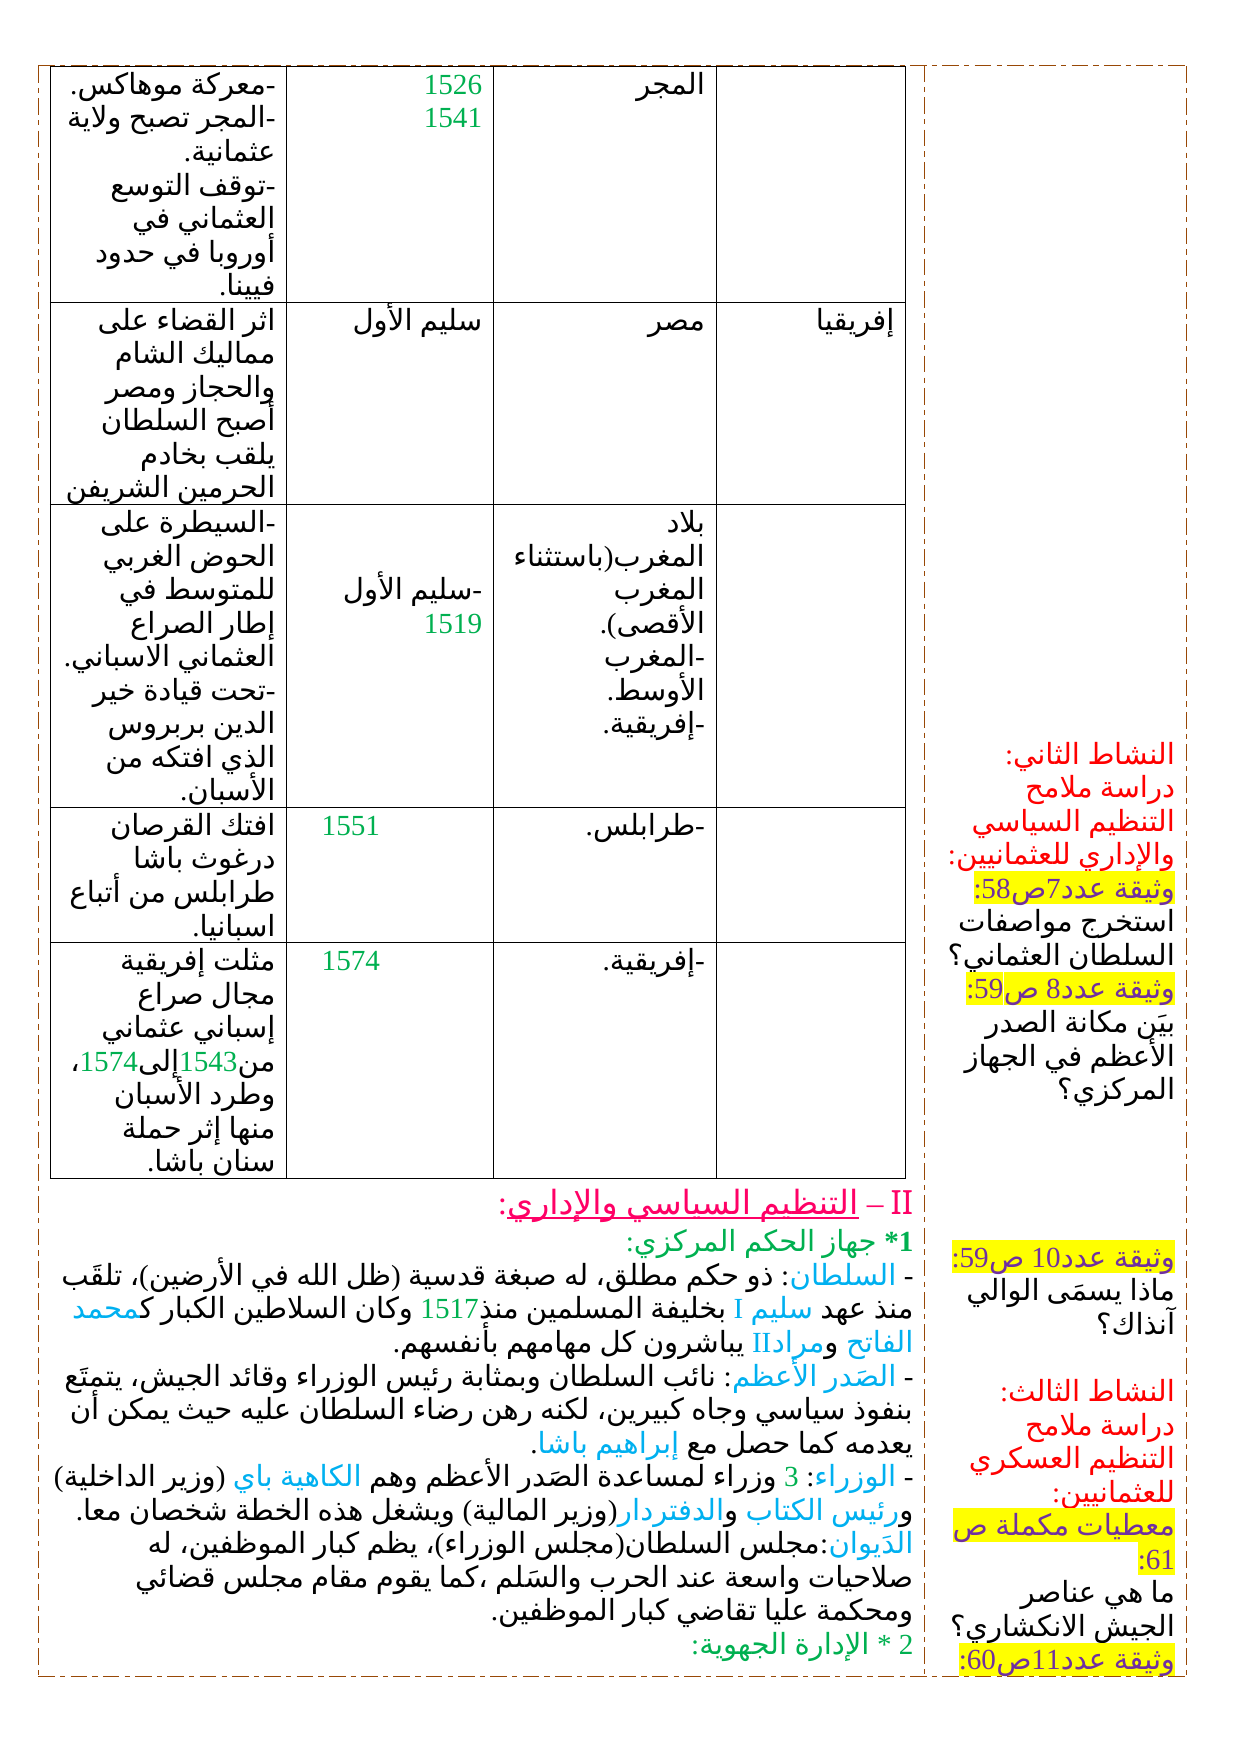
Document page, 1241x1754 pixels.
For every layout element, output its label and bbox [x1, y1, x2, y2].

table_cell [925, 65, 1186, 1676]
table_cell [39, 65, 924, 1676]
